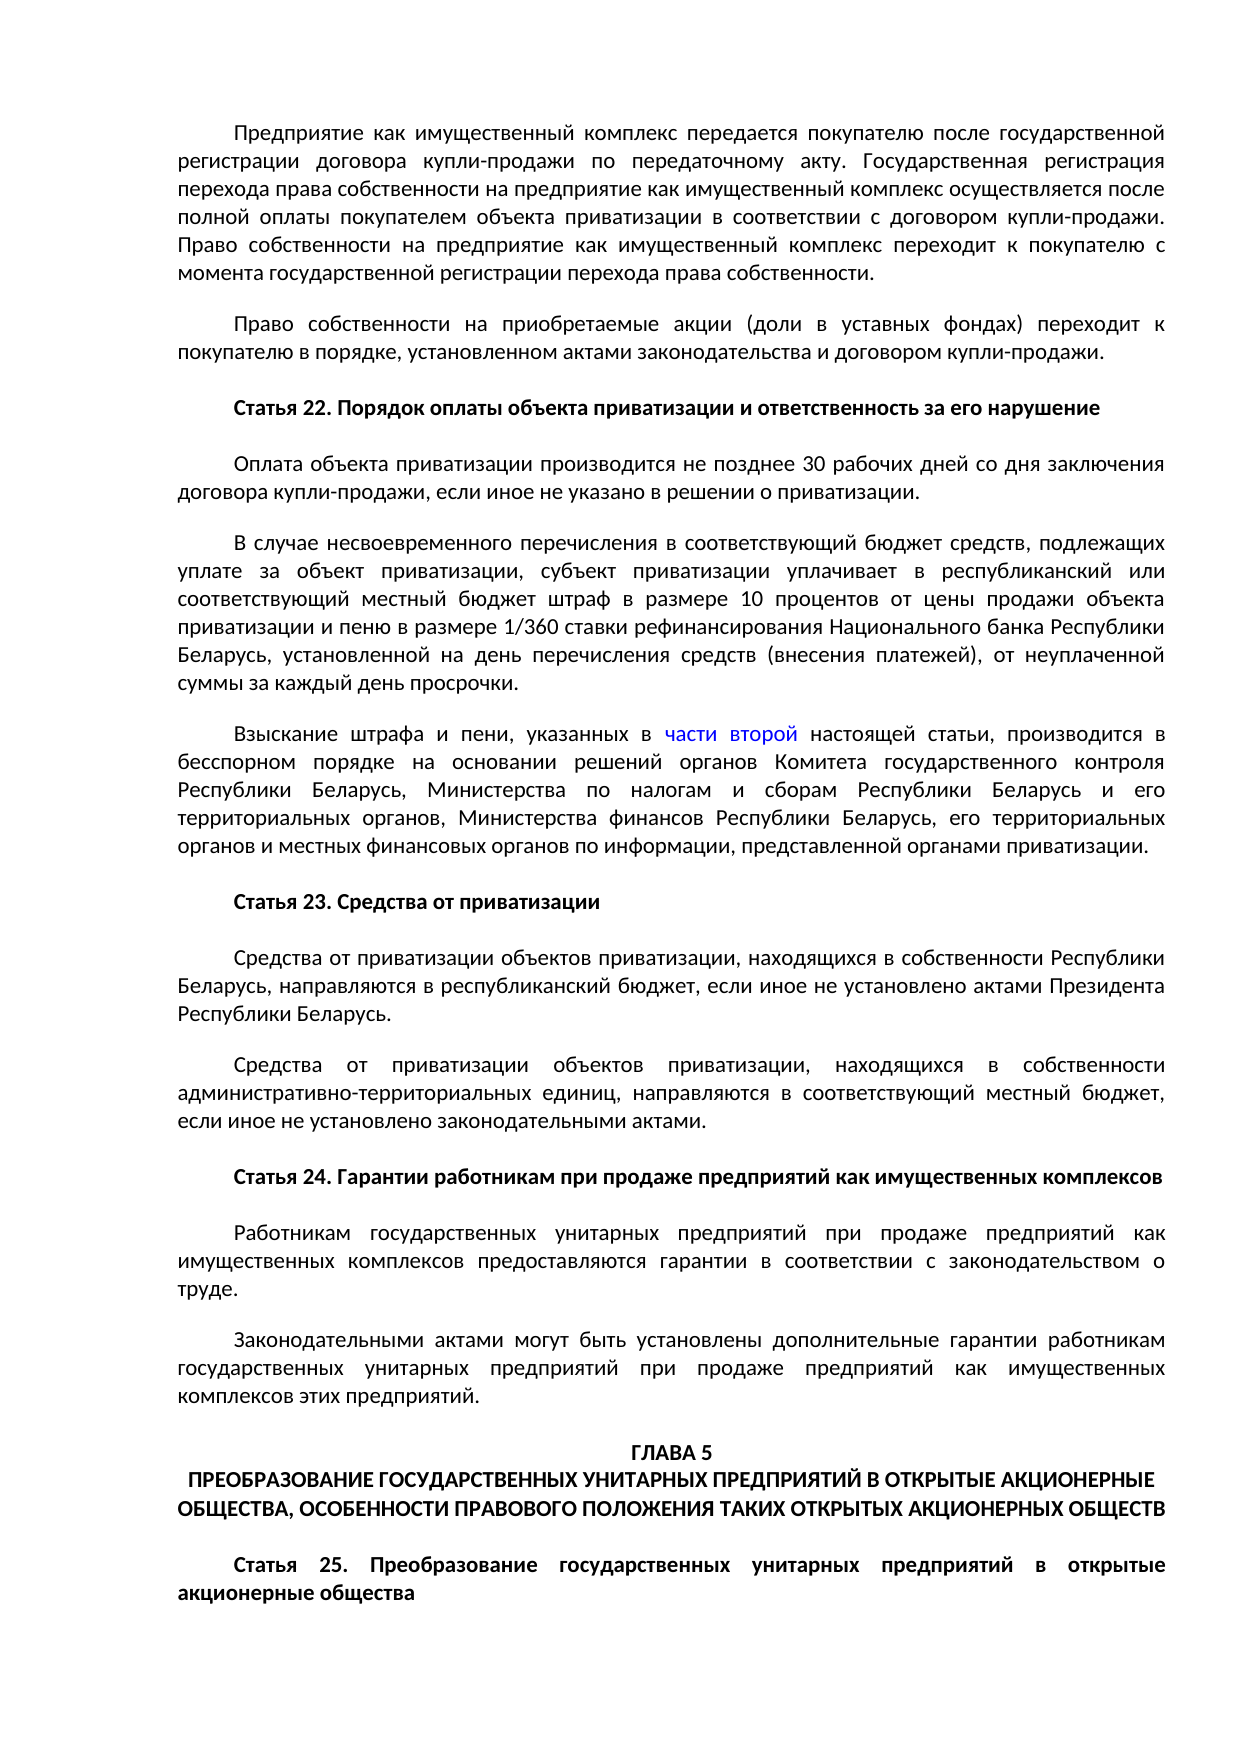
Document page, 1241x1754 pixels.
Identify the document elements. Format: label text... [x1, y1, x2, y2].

text Статья 23. Средства от приватизации [177, 887, 1167, 915]
text Взыскание штрафа и пени, указанных в части второй настоящей статьи, производится в бесспорном порядке на основании решений органов Комитета государственного контроля Республики Беларусь, Министерства по налогам и сборам Республики Беларусь и его территориальных органов, Министерства финансов Республики Беларусь, его территориальных органов и местных финансовых органов по информации, представленной органами приватизации. [177, 719, 1167, 859]
text Средства от приватизации объектов приватизации, находящихся в собственности административно-территориальных единиц, направляются в соответствующий местный бюджет, если иное не установлено законодательными актами. [177, 1050, 1167, 1134]
text Право собственности на приобретаемые акции (доли в уставных фондах) переходит к покупателю в порядке, установленном актами законодательства и договором купли-продажи. [177, 309, 1167, 365]
text Средства от приватизации объектов приватизации, находящихся в собственности Республики Беларусь, направляются в республиканский бюджет, если иное не установлено актами Президента Республики Беларусь. [177, 943, 1167, 1027]
text Статья 25. Преобразование государственных унитарных предприятий в открытые акционерные общества [177, 1550, 1167, 1606]
text Статья 24. Гарантии работникам при продаже предприятий как имущественных комплексов [177, 1162, 1167, 1191]
text Статья 22. Порядок оплаты объекта приватизации и ответственность за его нарушение [177, 393, 1167, 421]
text Законодательными актами могут быть установлены дополнительные гарантии работникам государственных унитарных предприятий при продаже предприятий как имущественных комплексов этих предприятий. [177, 1326, 1167, 1409]
text Оплата объекта приватизации производится не позднее 30 рабочих дней со дня заключения договора купли-продажи, если иное не указано в решении о приватизации. [177, 449, 1167, 505]
text Предприятие как имущественный комплекс передается покупателю после государственной регистрации договора купли-продажи по передаточному акту. Государственная регистрация перехода права собственности на предприятие как имущественный комплекс осуществляется после полной оплаты покупателем объекта приватизации в соответствии с договором купли-продажи. Право собственности на предприятие как имущественный комплекс переходит к покупателю с момента государственной регистрации перехода права собственности. [177, 118, 1167, 286]
title ПРЕОБРАЗОВАНИЕ ГОСУДАРСТВЕННЫХ УНИТАРНЫХ ПРЕДПРИЯТИЙ В ОТКРЫТЫЕ АКЦИОНЕРНЫЕ ОБЩЕСТВА, ОСОБЕННОСТИ ПРАВОВОГО ПОЛОЖЕНИЯ ТАКИХ ОТКРЫТЫХ АКЦИОНЕРНЫХ ОБЩЕСТВ [177, 1466, 1167, 1522]
text Работникам государственных унитарных предприятий при продаже предприятий как имущественных комплексов предоставляются гарантии в соответствии с законодательством о труде. [177, 1218, 1167, 1303]
text В случае несвоевременного перечисления в соответствующий бюджет средств, подлежащих уплате за объект приватизации, субъект приватизации уплачивает в республиканский или соответствующий местный бюджет штраф в размере 10 процентов от цены продажи объекта приватизации и пеню в размере 1/360 ставки рефинансирования Национального банка Республики Беларусь, установленной на день перечисления средств (внесения платежей), от неуплаченной суммы за каждый день просрочки. [177, 528, 1167, 696]
title ГЛАВА 5 [177, 1438, 1167, 1466]
